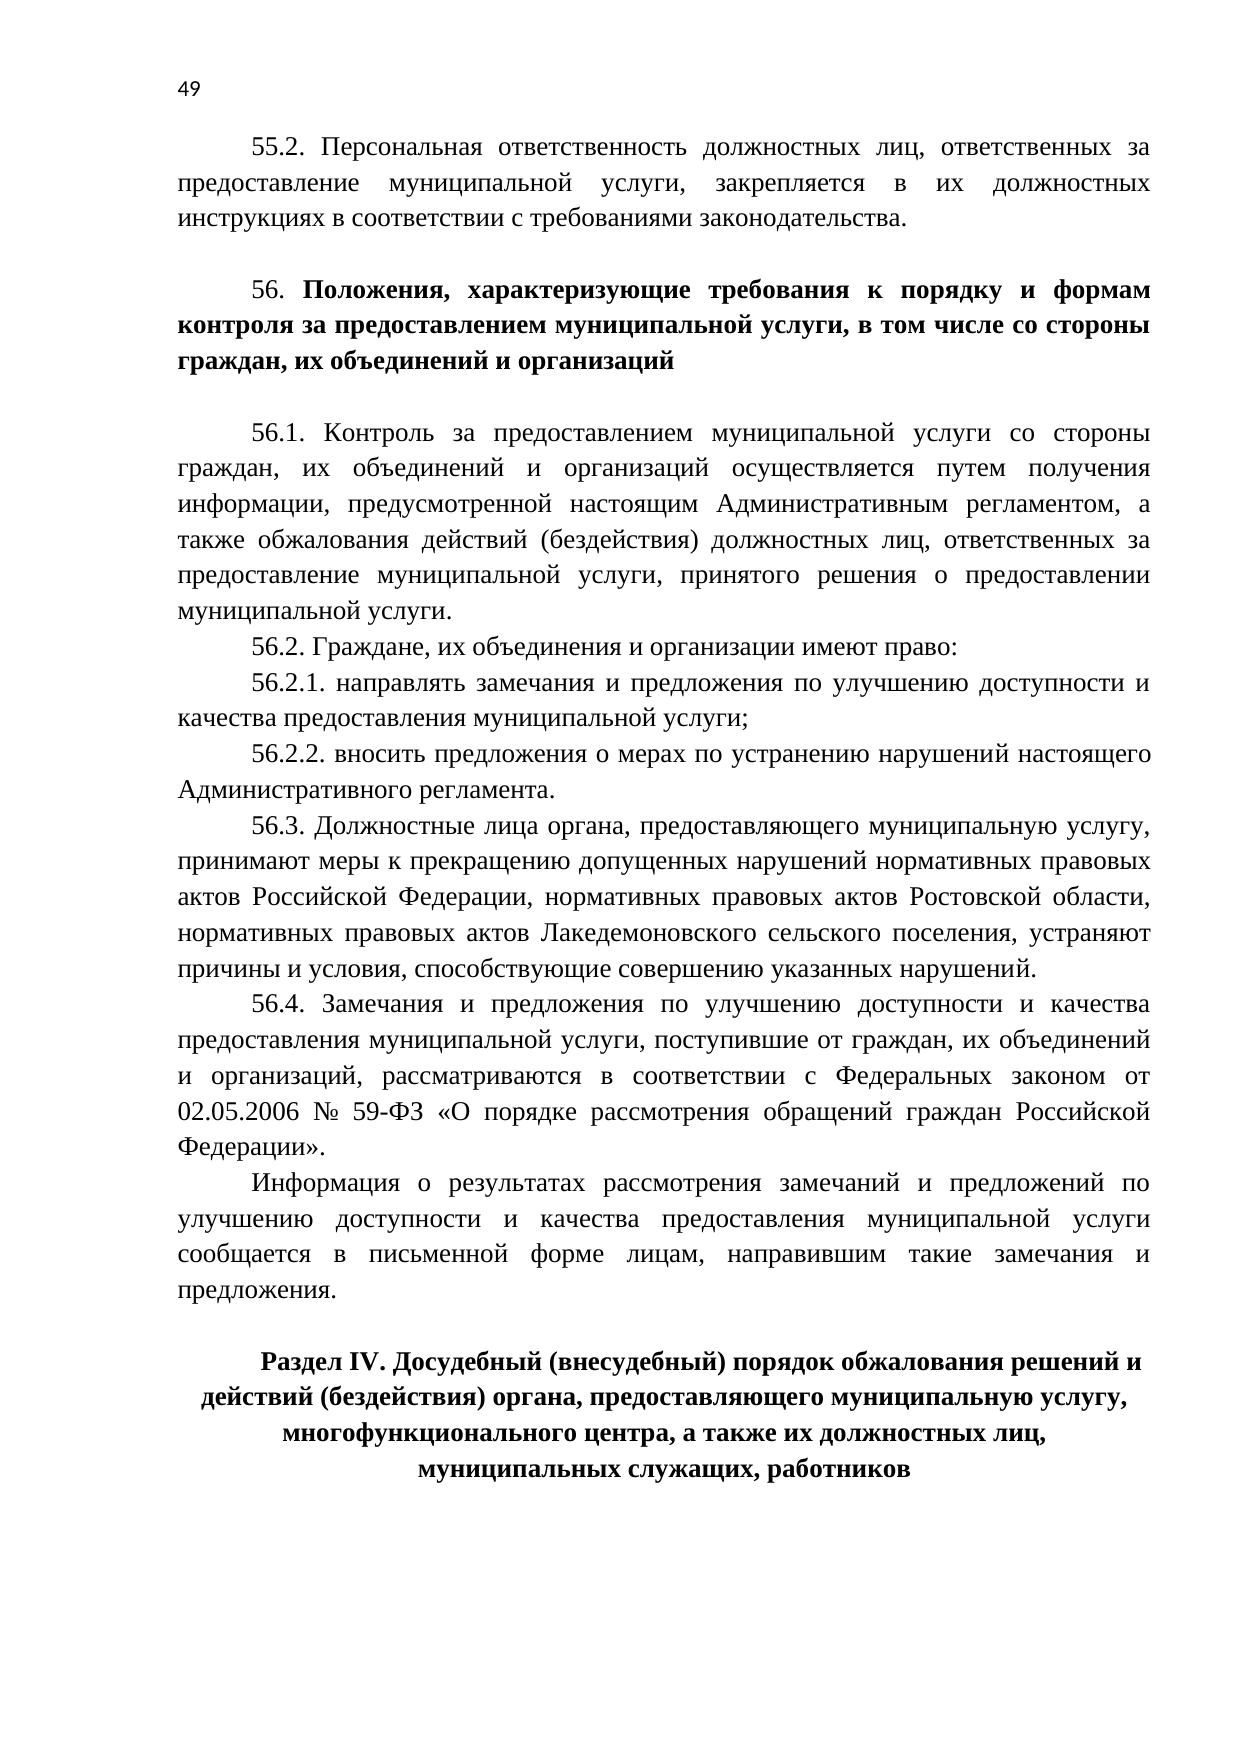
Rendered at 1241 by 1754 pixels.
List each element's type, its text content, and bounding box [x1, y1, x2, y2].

text 56.2.1. направлять замечания и предложения по улучшению доступности и качества предоставления муниципальной услуги; [177, 666, 1152, 733]
text 56.1. Контроль за предоставлением муниципальной услуги со стороны граждан, их объединений и организаций осуществляется путем получения информации, предусмотренной настоящим Административным регламентом, а также обжалования действий (бездействия) должностных лиц, ответственных за предоставление муниципальной услуги, принятого решения о предоставлении муниципальной услуги. [177, 416, 1152, 626]
text 56.4. Замечания и предложения по улучшению доступности и качества предоставления муниципальной услуги, поступившие от граждан, их объединений и организаций, рассматриваются в соответствии с Федеральных законом от 02.05.2006 № 59-ФЗ «О порядке рассмотрения обращений граждан Российской Федерации». [177, 987, 1152, 1161]
text 56.3. Должностные лица органа, предоставляющего муниципальную услугу, принимают меры к прекращению допущенных нарушений нормативных правовых актов Российской Федерации, нормативных правовых актов Ростовской области, нормативных правовых актов Лакедемоновского сельского поселения, устраняют причины и условия, способствующие совершению указанных нарушений. [177, 809, 1152, 983]
text 55.2. Персональная ответственность должностных лиц, ответственных за предоставление муниципальной услуги, закрепляется в их должностных инструкциях в соответствии с требованиями законодательства. [177, 130, 1152, 232]
text 56.2.2. вносить предложения о мерах по устранению нарушений настоящего Административного регламента. [177, 737, 1152, 804]
text Раздел IV. Досудебный (внесудебный) порядок обжалования решений и действий (бездействия) органа, предоставляющего муниципальную услугу, многофункционального центра, а также их должностных лиц, муниципальных служащих, работников [177, 1345, 1152, 1483]
text 56. Положения, характеризующие требования к порядку и формам контроля за предоставлением муниципальной услуги, в том числе со стороны граждан, их объединений и организаций [177, 273, 1152, 375]
text 56.2. Граждане, их объединения и организации имеют право: [177, 630, 1152, 661]
text Информация о результатах рассмотрения замечаний и предложений по улучшению доступности и качества предоставления муниципальной услуги сообщается в письменной форме лицам, направившим такие замечания и предложения. [177, 1166, 1152, 1304]
